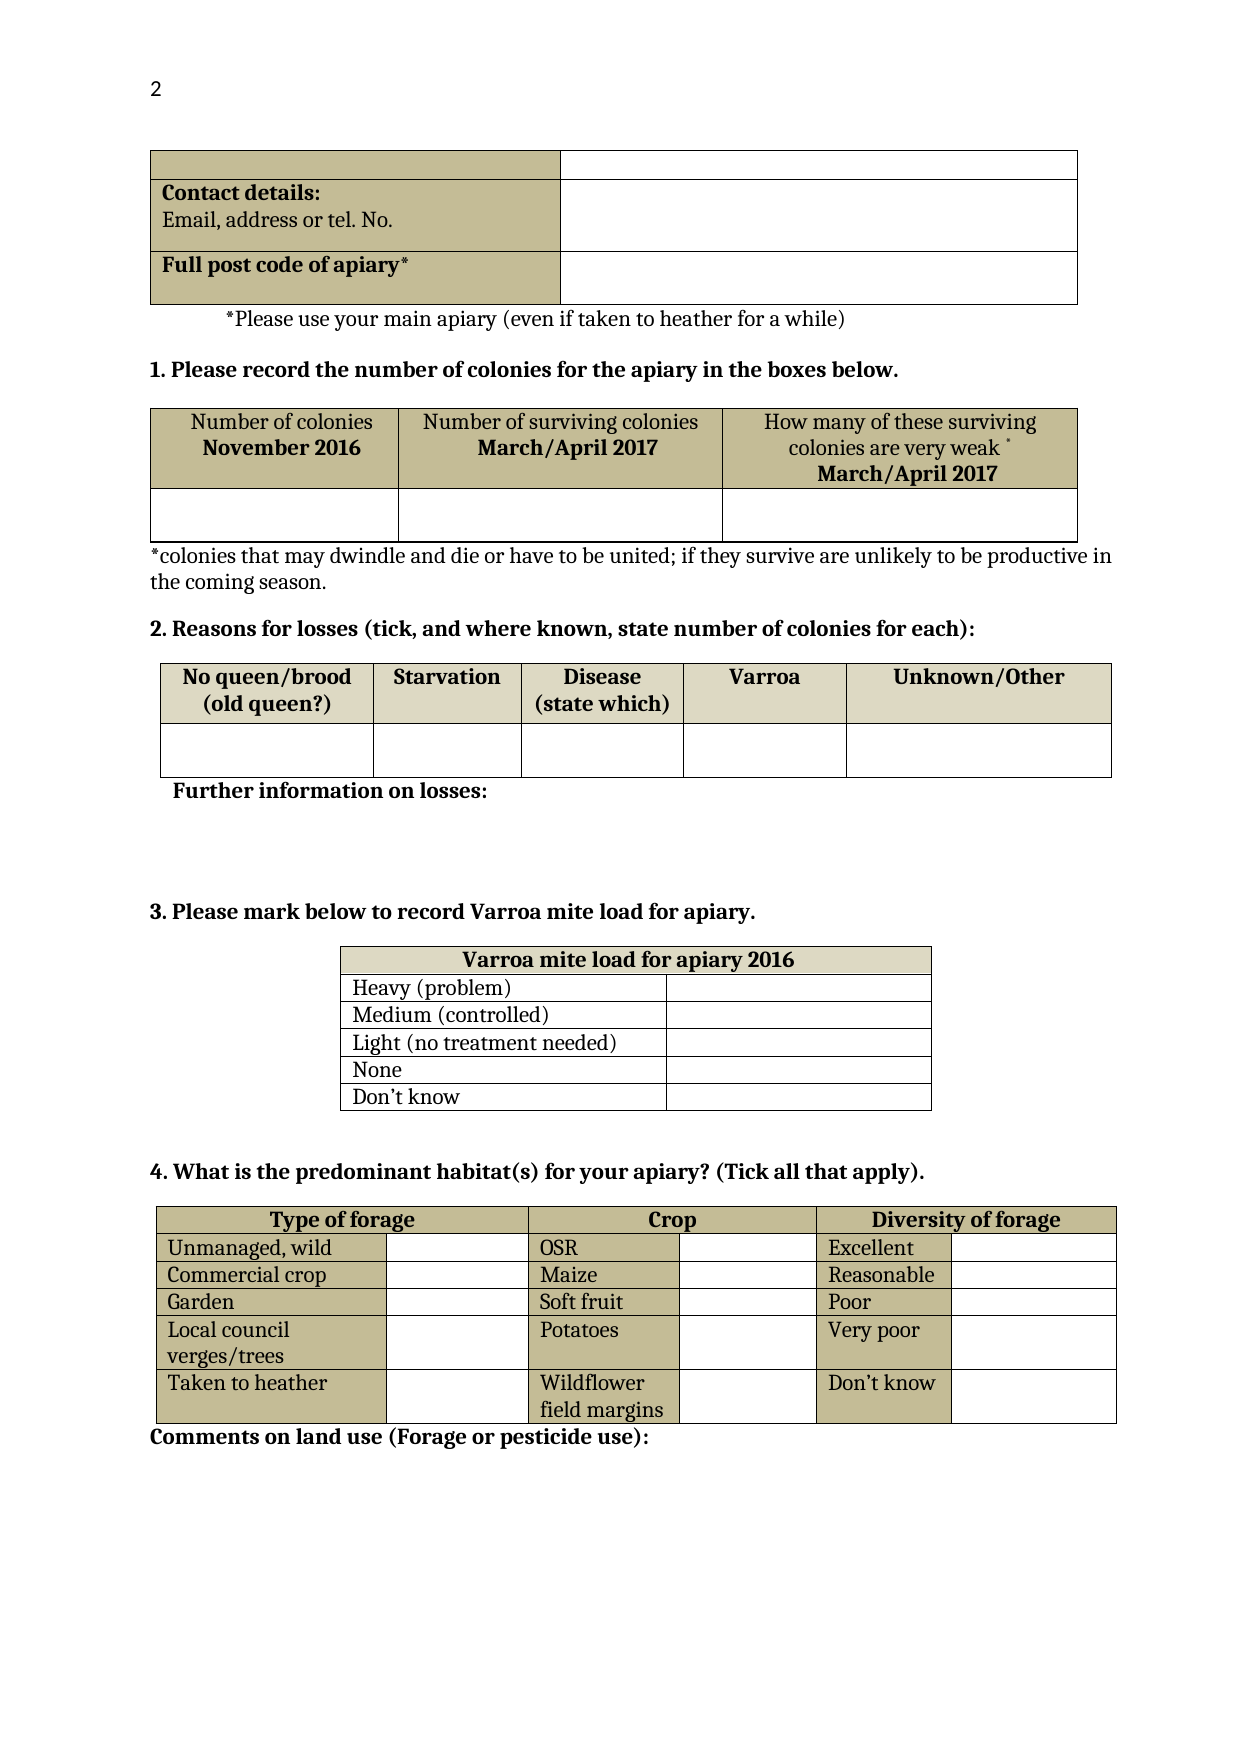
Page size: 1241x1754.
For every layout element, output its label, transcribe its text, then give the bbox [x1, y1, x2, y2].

table_header Starvation [374, 664, 521, 723]
table_header Number of surviving colonies March/April 2017 [399, 409, 722, 488]
table_cell Garden [157, 1289, 386, 1315]
table_cell Medium (controlled) [341, 1002, 666, 1028]
table_cell [151, 489, 398, 541]
table_header Type of forage [157, 1207, 528, 1233]
table_cell Don’t know [341, 1084, 666, 1110]
table_cell [684, 724, 846, 777]
table_cell [161, 724, 373, 777]
table_cell Maize [529, 1262, 679, 1288]
table_header Diversity of forage [817, 1207, 1116, 1233]
text 1. Please record the number of colonies for the apiary in the boxes below. [150, 356, 1122, 383]
table_cell Taken to heather [157, 1370, 386, 1423]
table_cell Unmanaged, wild [157, 1234, 386, 1261]
table_cell Heavy (problem) [341, 975, 666, 1001]
list Further information on losses: [173, 778, 1122, 804]
table_cell [667, 1084, 931, 1110]
table_cell [952, 1289, 1116, 1315]
table_cell [399, 489, 722, 541]
table_header Varroa [684, 664, 846, 723]
table_cell [680, 1316, 816, 1369]
table_cell Commercial crop [157, 1262, 386, 1288]
table_cell [387, 1316, 528, 1369]
table_header NAME: [151, 151, 560, 179]
table_header How many of these surviving colonies are very weak * March/April 2017 [723, 409, 1077, 488]
table_cell [561, 252, 1077, 304]
table_cell [952, 1234, 1116, 1261]
table_cell [723, 489, 1077, 541]
table_cell [667, 1057, 931, 1083]
table_cell Excellent [817, 1234, 951, 1261]
table_header Unknown/Other [847, 664, 1111, 723]
table_cell Soft fruit [529, 1289, 679, 1315]
table_header Number of colonies November 2016 [151, 409, 398, 488]
table_cell Poor [817, 1289, 951, 1315]
table_cell Wildflower field margins [529, 1370, 679, 1423]
table_header No queen/brood (old queen?) [161, 664, 373, 723]
text 4. What is the predominant habitat(s) for your apiary? (Tick all that apply). [150, 1159, 1122, 1185]
table_cell [952, 1370, 1116, 1423]
text *colonies that may dwindle and die or have to be united; if they survive are unlikely to be productive in the coming season. [150, 542, 1122, 595]
table_cell [374, 724, 521, 777]
table_cell Contact details: Email, address or tel. No. [151, 180, 560, 251]
table_cell [387, 1370, 528, 1423]
table_cell OSR [529, 1234, 679, 1261]
table_cell Local council verges/trees [157, 1316, 386, 1369]
table_cell [952, 1262, 1116, 1288]
table_header [561, 151, 1077, 179]
text Comments on land use (Forage or pesticide use): [150, 1424, 1122, 1450]
table_cell [387, 1234, 528, 1261]
table_cell Very poor [817, 1316, 951, 1369]
table_cell [561, 180, 1077, 251]
table_cell [387, 1262, 528, 1288]
table_header Disease (state which) [522, 664, 683, 723]
table_header Crop [529, 1207, 816, 1233]
table_cell [680, 1234, 816, 1261]
table_cell Light (no treatment needed) [341, 1029, 666, 1056]
table_cell Potatoes [529, 1316, 679, 1369]
table_cell Reasonable [817, 1262, 951, 1288]
table_cell [680, 1262, 816, 1288]
table_cell Full post code of apiary* [151, 252, 560, 304]
text *Please use your main apiary (even if taken to heather for a while) [150, 305, 1122, 332]
table_cell [667, 1029, 931, 1056]
table_cell [522, 724, 683, 777]
table_cell Don’t know [817, 1370, 951, 1423]
table_cell [667, 1002, 931, 1028]
text 2. Reasons for losses (tick, and where known, state number of colonies for each): [150, 616, 1122, 642]
text 3. Please mark below to record Varroa mite load for apiary. [150, 899, 1122, 925]
table_header Varroa mite load for apiary 2016 [341, 947, 931, 973]
table_cell [680, 1289, 816, 1315]
table_cell [387, 1289, 528, 1315]
table_cell [847, 724, 1111, 777]
table_cell [680, 1370, 816, 1423]
table_cell [952, 1316, 1116, 1369]
table_cell None [341, 1057, 666, 1083]
table_cell [667, 975, 931, 1001]
